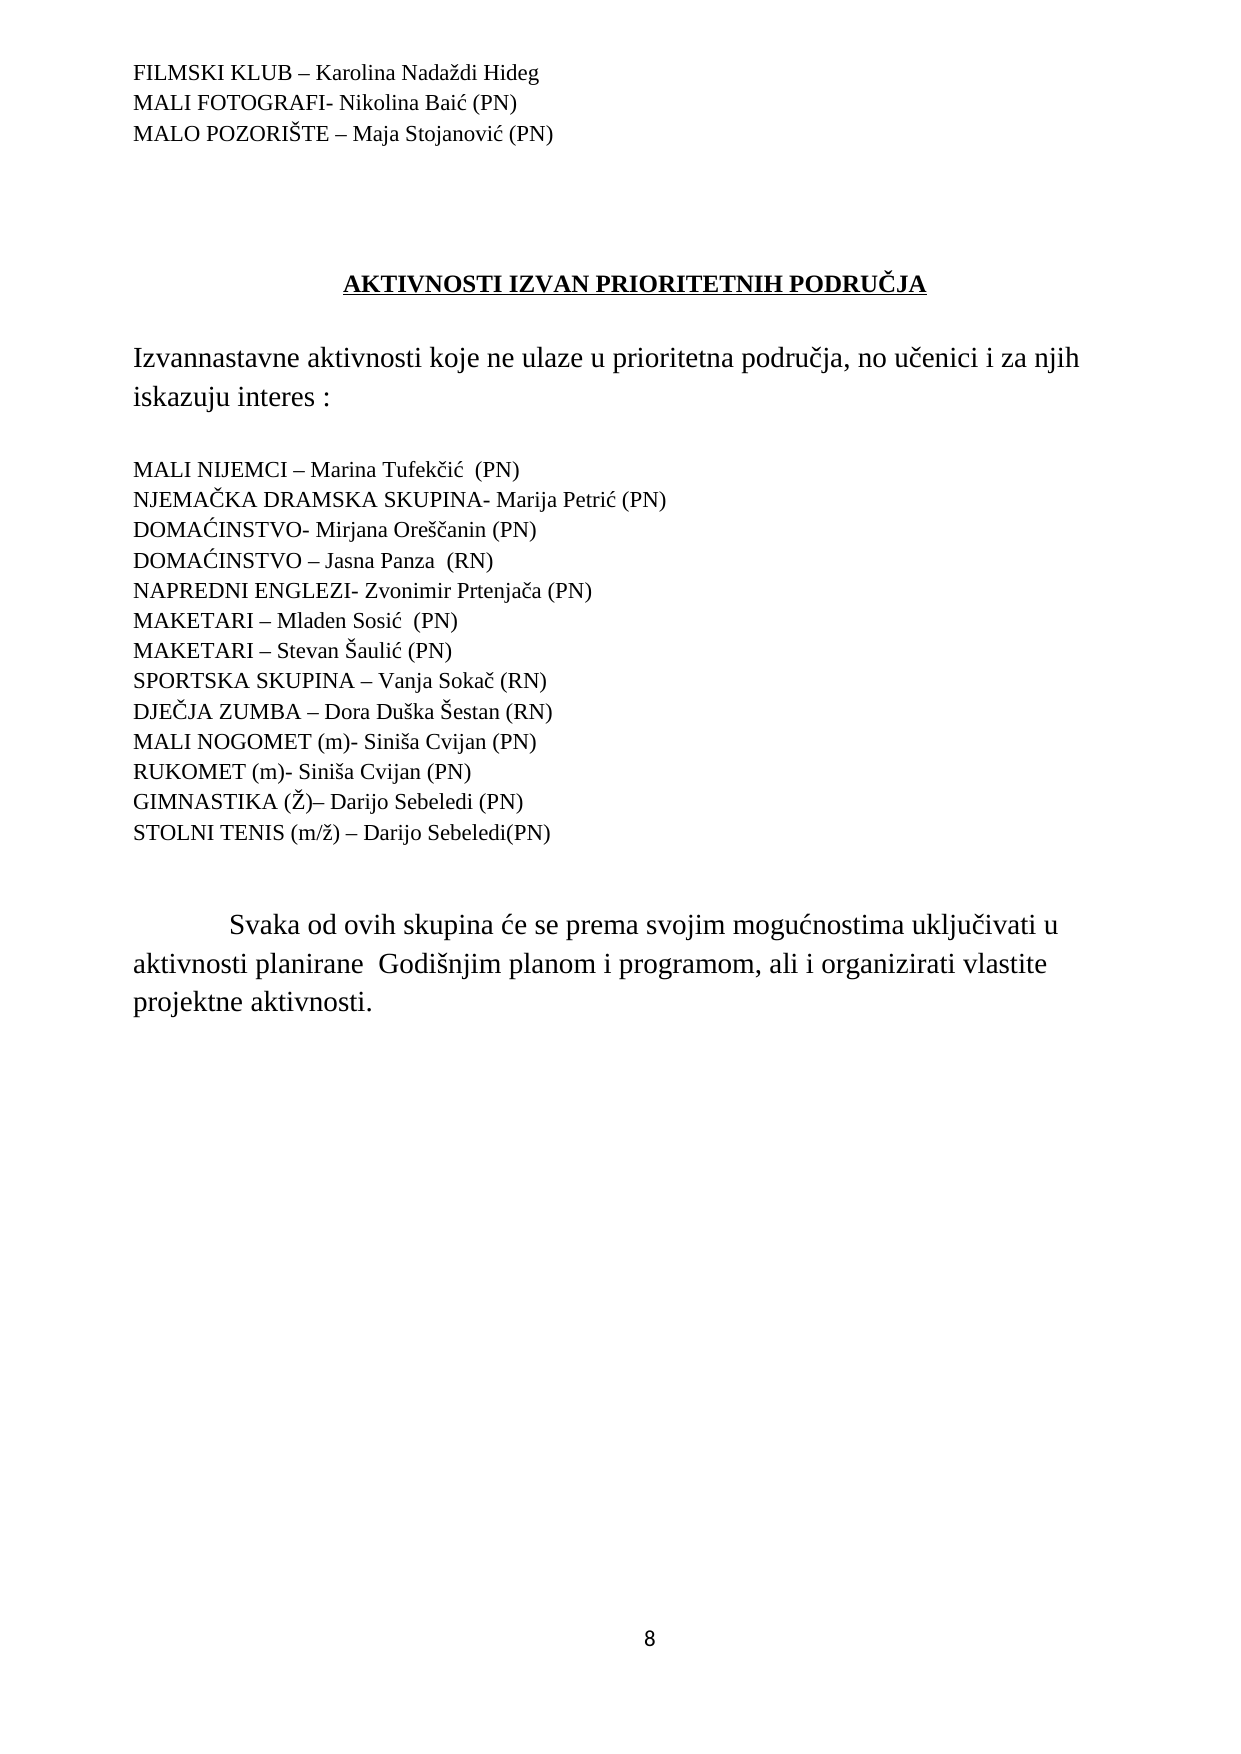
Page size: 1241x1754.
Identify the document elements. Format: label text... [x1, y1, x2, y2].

text MALI NOGOMET (m)- Siniša Cvijan (PN) [133, 728, 1137, 754]
text NAPREDNI ENGLEZI- Zvonimir Prtenjača (PN) [133, 577, 1137, 603]
text Izvannastavne aktivnosti koje ne ulaze u prioritetna područja, no učenici i za njih iskazuju interes : [133, 340, 1137, 412]
text DOMAĆINSTVO – Jasna Panza (RN) [133, 547, 1137, 573]
text NJEMAČKA DRAMSKA SKUPINA- Marija Petrić (PN) [133, 486, 1137, 513]
text AKTIVNOSTI IZVAN PRIORITETNIH PODRUČJA [133, 269, 1137, 298]
text MALO POZORIŠTE – Maja Stojanović (PN) [133, 119, 1137, 146]
text SPORTSKA SKUPINA – Vanja Sokač (RN) [133, 667, 1137, 694]
text FILMSKI KLUB – Karolina Nadaždi Hideg [133, 59, 1137, 86]
text Svaka od ovih skupina će se prema svojim mogućnostima uključivati u aktivnosti planirane Godišnjim planom i programom, ali i organizirati vlastite projektne aktivnosti. [133, 907, 1137, 1018]
text MAKETARI – Stevan Šaulić (PN) [133, 637, 1137, 664]
text DJEČJA ZUMBA – Dora Duška Šestan (RN) [133, 698, 1137, 724]
text MALI NIJEMCI – Marina Tufekčić (PN) [133, 456, 1137, 482]
text STOLNI TENIS (m/ž) – Darijo Sebeledi(PN) [133, 818, 1137, 845]
text RUKOMET (m)- Siniša Cvijan (PN) [133, 758, 1137, 784]
text GIMNASTIKA (Ž)– Darijo Sebeledi (PN) [133, 788, 1137, 815]
text MALI FOTOGRAFI- Nikolina Baić (PN) [133, 89, 1137, 116]
text MAKETARI – Mladen Sosić (PN) [133, 607, 1137, 633]
text DOMAĆINSTVO- Mirjana Oreščanin (PN) [133, 516, 1137, 543]
